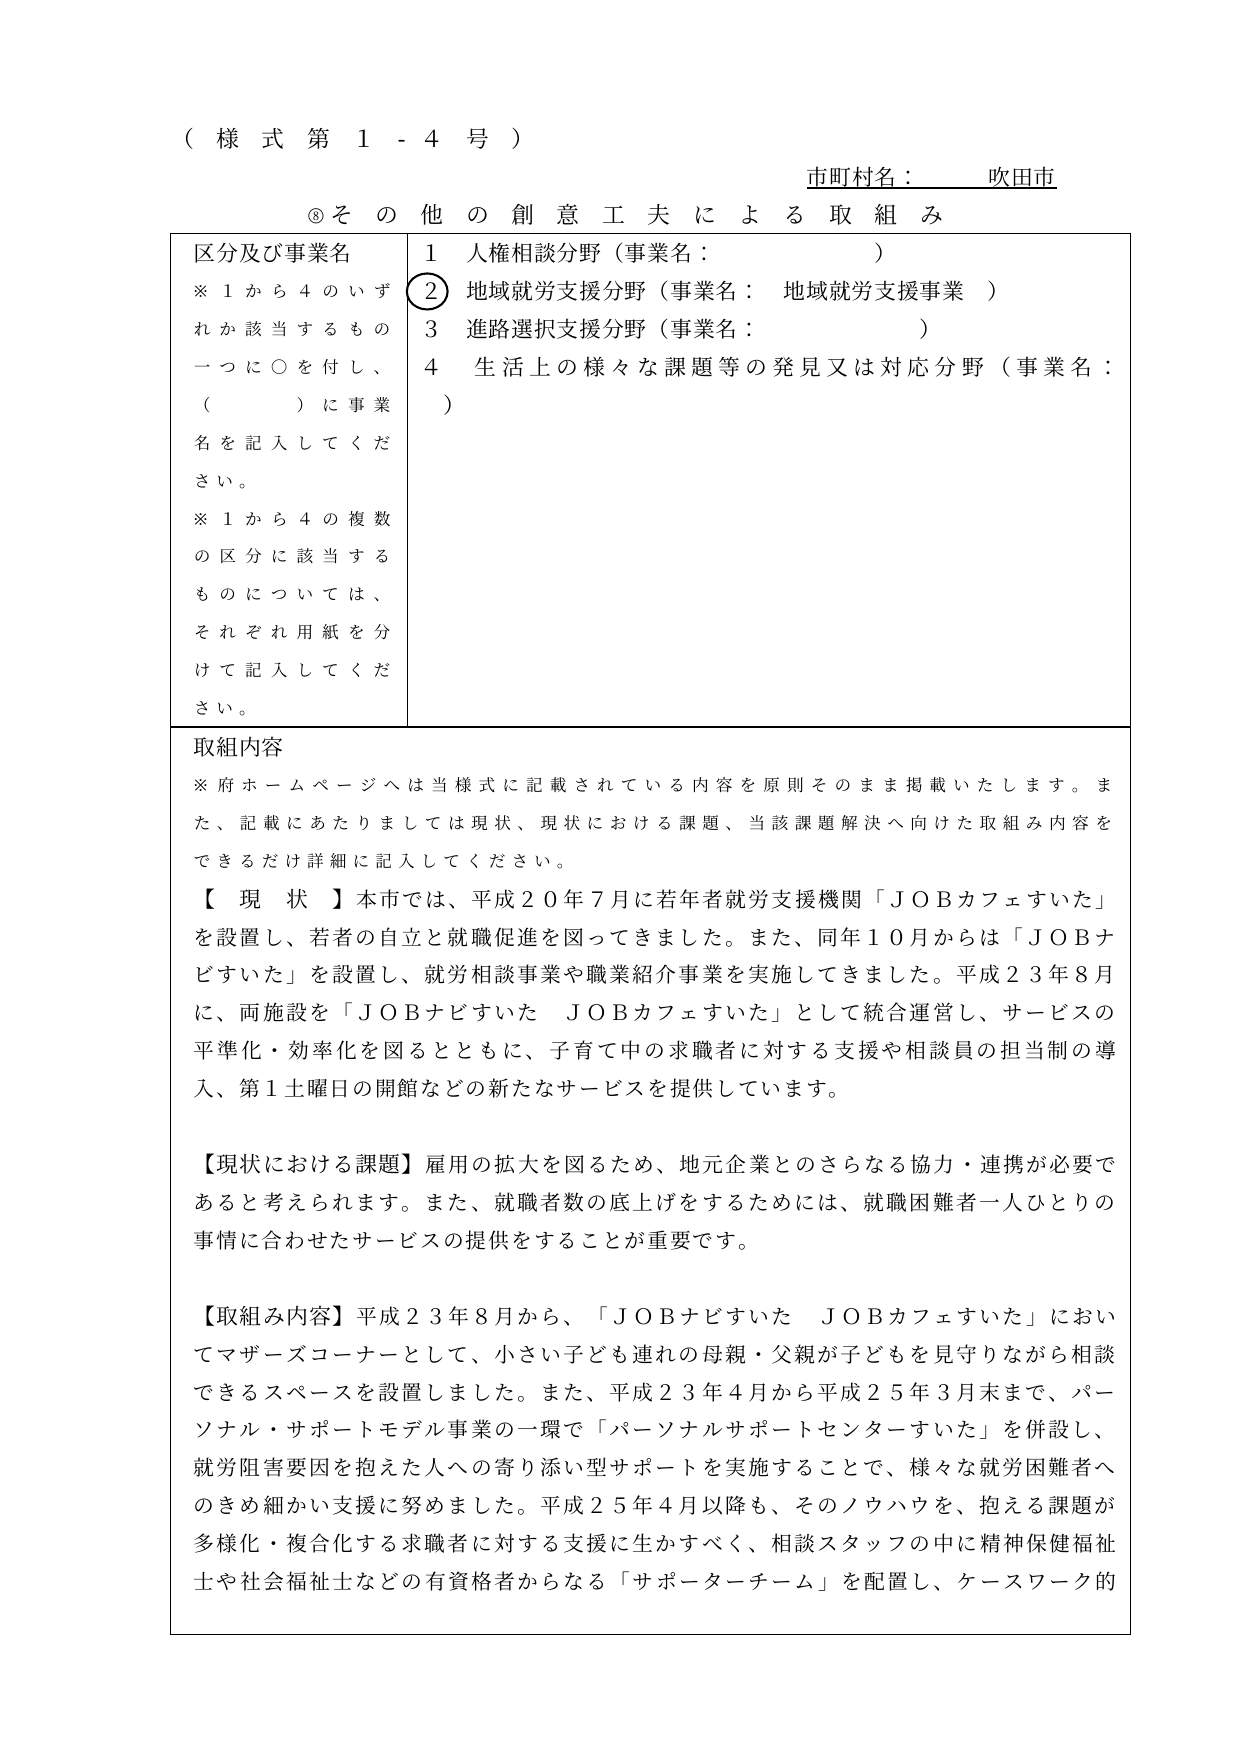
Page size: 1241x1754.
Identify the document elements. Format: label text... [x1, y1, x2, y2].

table_header 区分及び事業名 ※１から４のいずれか該当するもの一つに○を付し、（ ）に事業名を記入してください。 ※１から４の複数の区分に該当するものについては、それぞれ用紙を分けて記入してください。 [171, 234, 407, 726]
text （様式第１-４号） [171, 119, 1102, 157]
table_header １ 人権相談分野（事業名： ） ２ 地域就労支援分野（事業名： 地域就労支援事業 ） ３ 進路選択支援分野（事業名： ） ４ 生活上の様々な課題等の発見又は対応分野（事業名： ） [408, 234, 1130, 726]
text ⑧その他の創意工夫による取組み [171, 194, 1102, 232]
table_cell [171, 728, 1130, 1634]
text 市町村名： 吹田市 [171, 157, 1102, 194]
